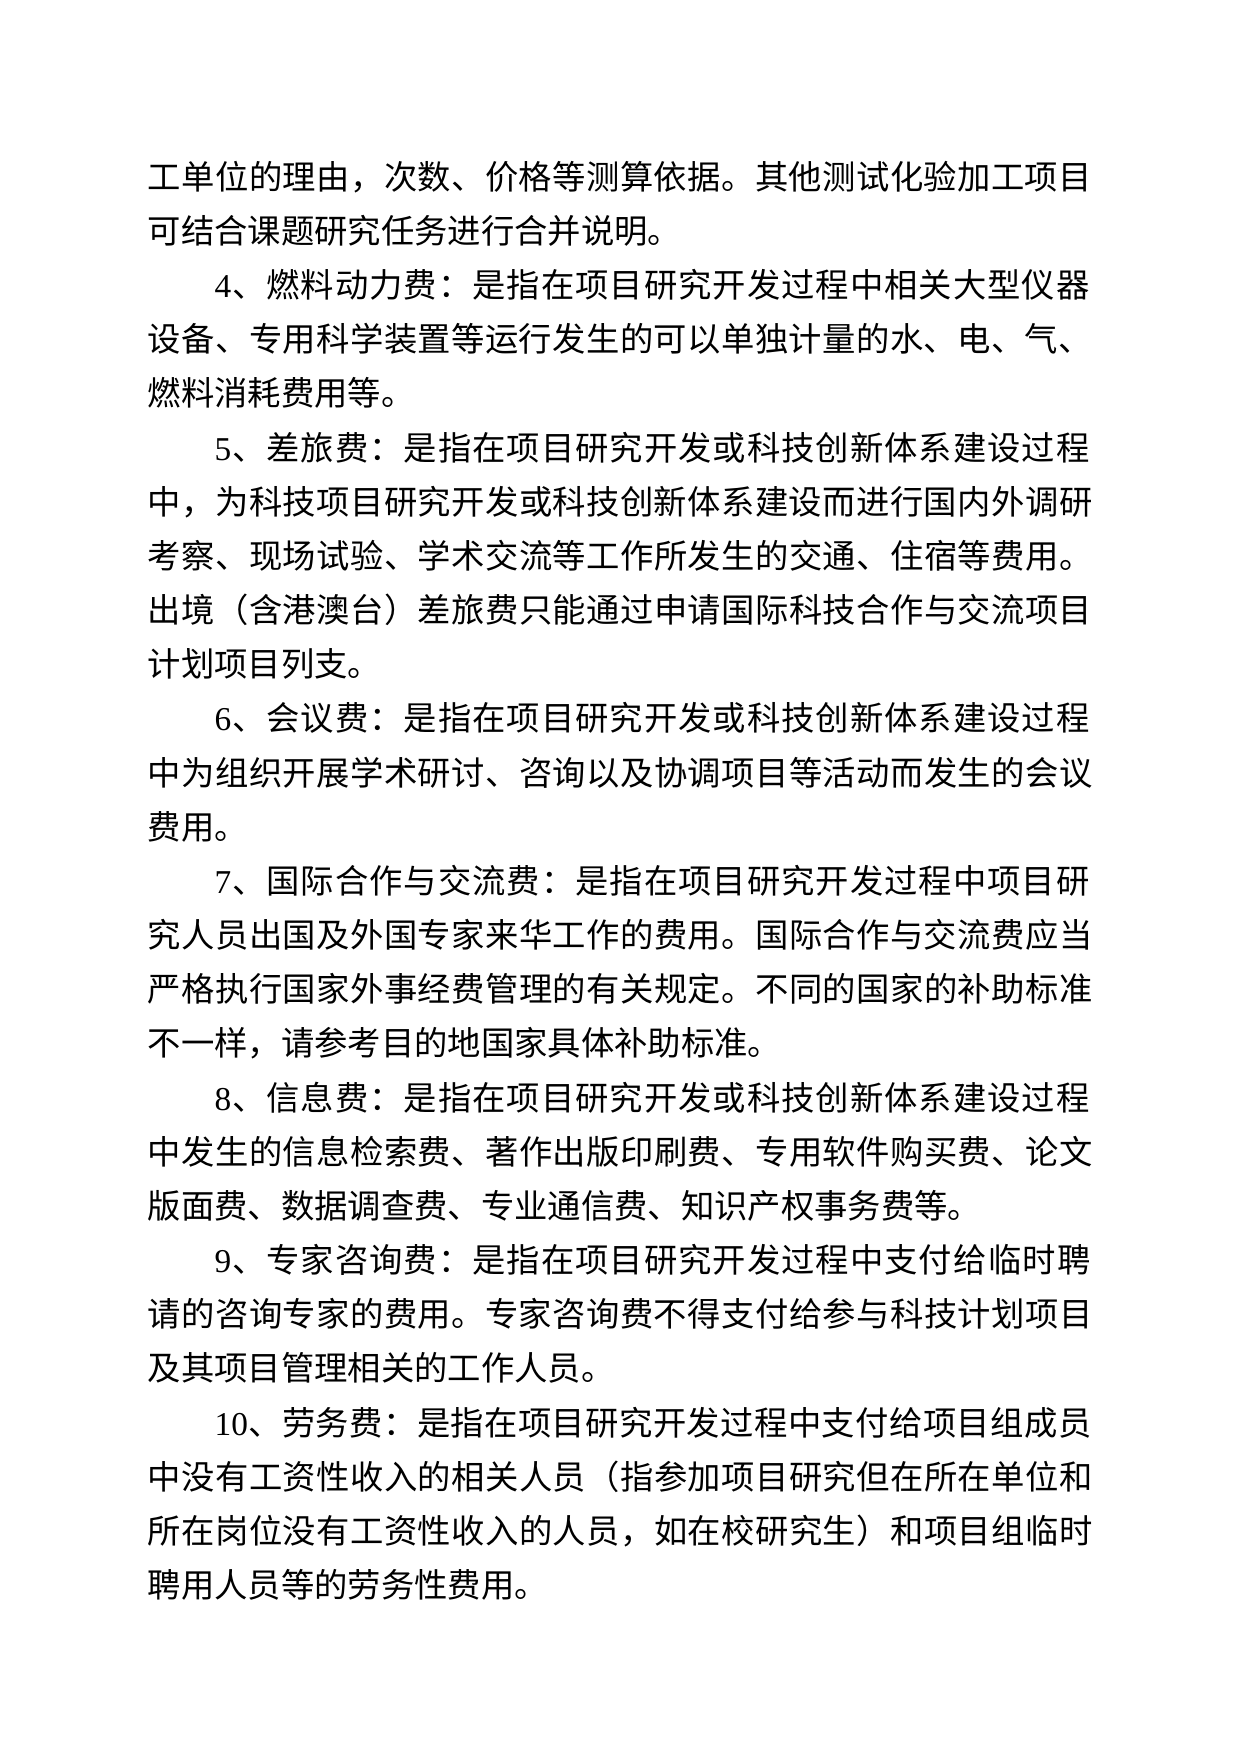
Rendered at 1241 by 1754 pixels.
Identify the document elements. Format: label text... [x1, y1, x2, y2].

text 9、专家咨询费：是指在项目研究开发过程中支付给临时聘请的咨询专家的费用。专家咨询费不得支付给参与科技计划项目及其项目管理相关的工作人员。 [148, 1229, 1092, 1392]
text 10、劳务费：是指在项目研究开发过程中支付给项目组成员中没有工资性收入的相关人员（指参加项目研究但在所在单位和所在岗位没有工资性收入的人员，如在校研究生）和项目组临时聘用人员等的劳务性费用。 [148, 1392, 1092, 1608]
text 7、国际合作与交流费：是指在项目研究开发过程中项目研究人员出国及外国专家来华工作的费用。国际合作与交流费应当严格执行国家外事经费管理的有关规定。不同的国家的补助标准不一样，请参考目的地国家具体补助标准。 [148, 850, 1092, 1067]
text 6、会议费：是指在项目研究开发或科技创新体系建设过程中为组织开展学术研讨、咨询以及协调项目等活动而发生的会议费用。 [148, 687, 1092, 850]
text 5、差旅费：是指在项目研究开发或科技创新体系建设过程中，为科技项目研究开发或科技创新体系建设而进行国内外调研考察、现场试验、学术交流等工作所发生的交通、住宿等费用。出境（含港澳台）差旅费只能通过申请国际科技合作与交流项目计划项目列支。 [148, 417, 1092, 687]
text 4、燃料动力费：是指在项目研究开发过程中相关大型仪器设备、专用科学装置等运行发生的可以单独计量的水、电、气、燃料消耗费用等。 [148, 254, 1092, 417]
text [148, 146, 1092, 254]
text 8、信息费：是指在项目研究开发或科技创新体系建设过程中发生的信息检索费、著作出版印刷费、专用软件购买费、论文版面费、数据调查费、专业通信费、知识产权事务费等。 [148, 1067, 1092, 1229]
